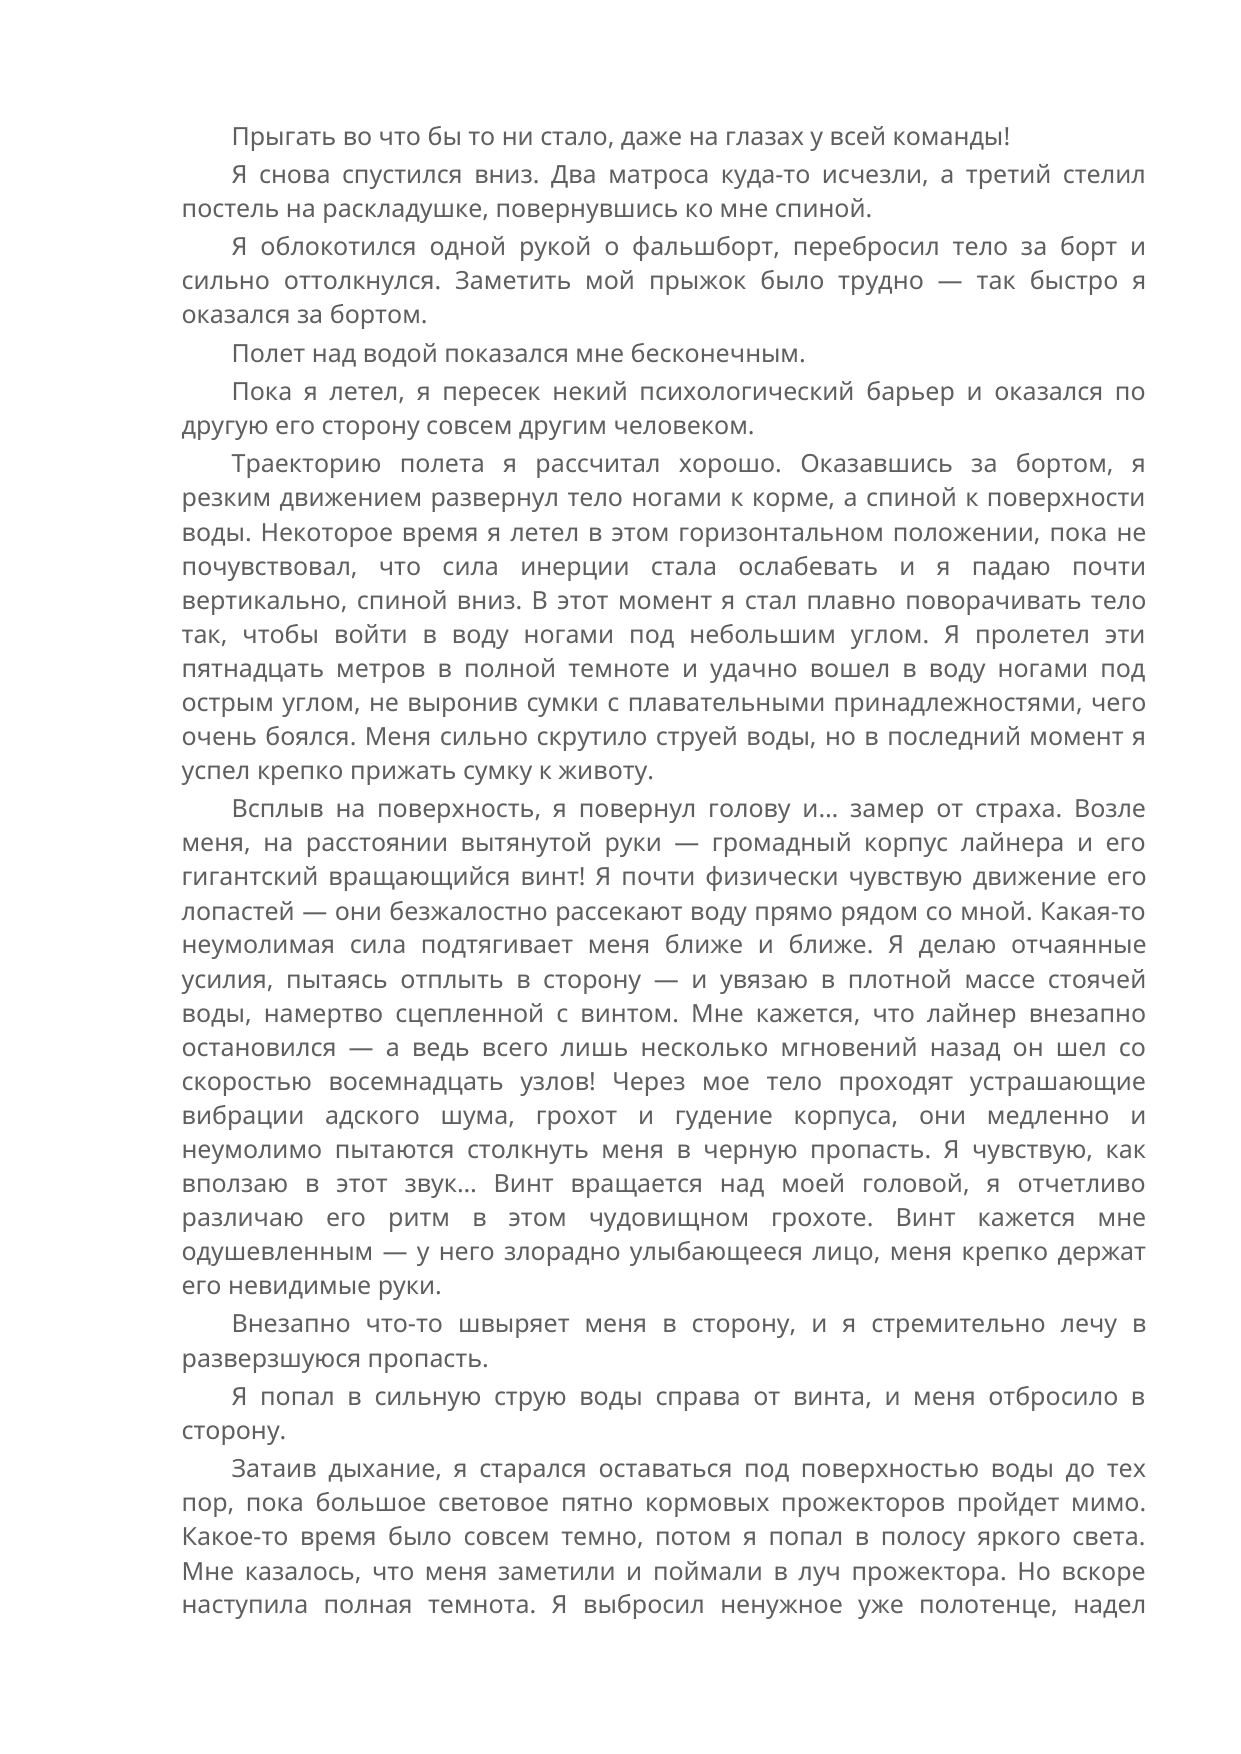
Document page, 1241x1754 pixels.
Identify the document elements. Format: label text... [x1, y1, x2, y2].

text Прыгать во что бы то ни стало, даже на глазах у всей команды! [181, 118, 1147, 152]
text Всплыв на поверхность, я повернул голову и… замер от страха. Возле меня, на расстоянии вытянутой руки — громадный корпус лайнера и его гигантский вращающийся винт! Я почти физически чувствую движение его лопастей — они безжалостно рассекают воду прямо рядом со мной. Какая-то неумолимая сила подтягивает меня ближе и ближе. Я делаю отчаянные усилия, пытаясь отплыть в сторону — и увязаю в плотной массе стоячей воды, намертво сцепленной с винтом. Мне кажется, что лайнер внезапно остановился — а ведь всего лишь несколько мгновений назад он шел со скоростью восемнадцать узлов! Через мое тело проходят устрашающие вибрации адского шума, грохот и гудение корпуса, они медленно и неумолимо пытаются столкнуть меня в черную пропасть. Я чувствую, как вползаю в этот звук… Винт вращается над моей головой, я отчетливо различаю его ритм в этом чудовищном грохоте. Винт кажется мне одушевленным — у него злорадно улыбающееся лицо, меня крепко держат его невидимые руки. [181, 791, 1147, 1302]
text Траекторию полета я рассчитал хорошо. Оказавшись за бортом, я резким движением развернул тело ногами к корме, а спиной к поверхности воды. Некоторое время я летел в этом горизонтальном положении, пока не почувствовал, что сила инерции стала ослабевать и я падаю почти вертикально, спиной вниз. В этот момент я стал плавно поворачивать тело так, чтобы войти в воду ногами под небольшим углом. Я пролетел эти пятнадцать метров в полной темноте и удачно вошел в воду ногами под острым углом, не выронив сумки с плавательными принадлежностями, чего очень боялся. Меня сильно скрутило струей воды, но в последний момент я успел крепко прижать сумку к животу. [181, 446, 1147, 787]
text Я облокотился одной рукой о фальшборт, перебросил тело за борт и сильно оттолкнулся. Заметить мой прыжок было трудно — так быстро я оказался за бортом. [181, 229, 1147, 331]
text Я снова спустился вниз. Два матроса куда-то исчезли, а третий стелил постель на раскладушке, повернувшись ко мне спиной. [181, 156, 1147, 224]
text Я попал в сильную струю воды справа от винта, и меня отбросило в сторону. [181, 1378, 1147, 1447]
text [181, 1451, 1147, 1621]
text Внезапно что-то швыряет меня в сторону, и я стремительно лечу в разверзшуюся пропасть. [181, 1306, 1147, 1374]
text Пока я летел, я пересек некий психологический барьер и оказался по другую его сторону совсем другим человеком. [181, 374, 1147, 442]
text Полет над водой показался мне бесконечным. [181, 335, 1147, 369]
